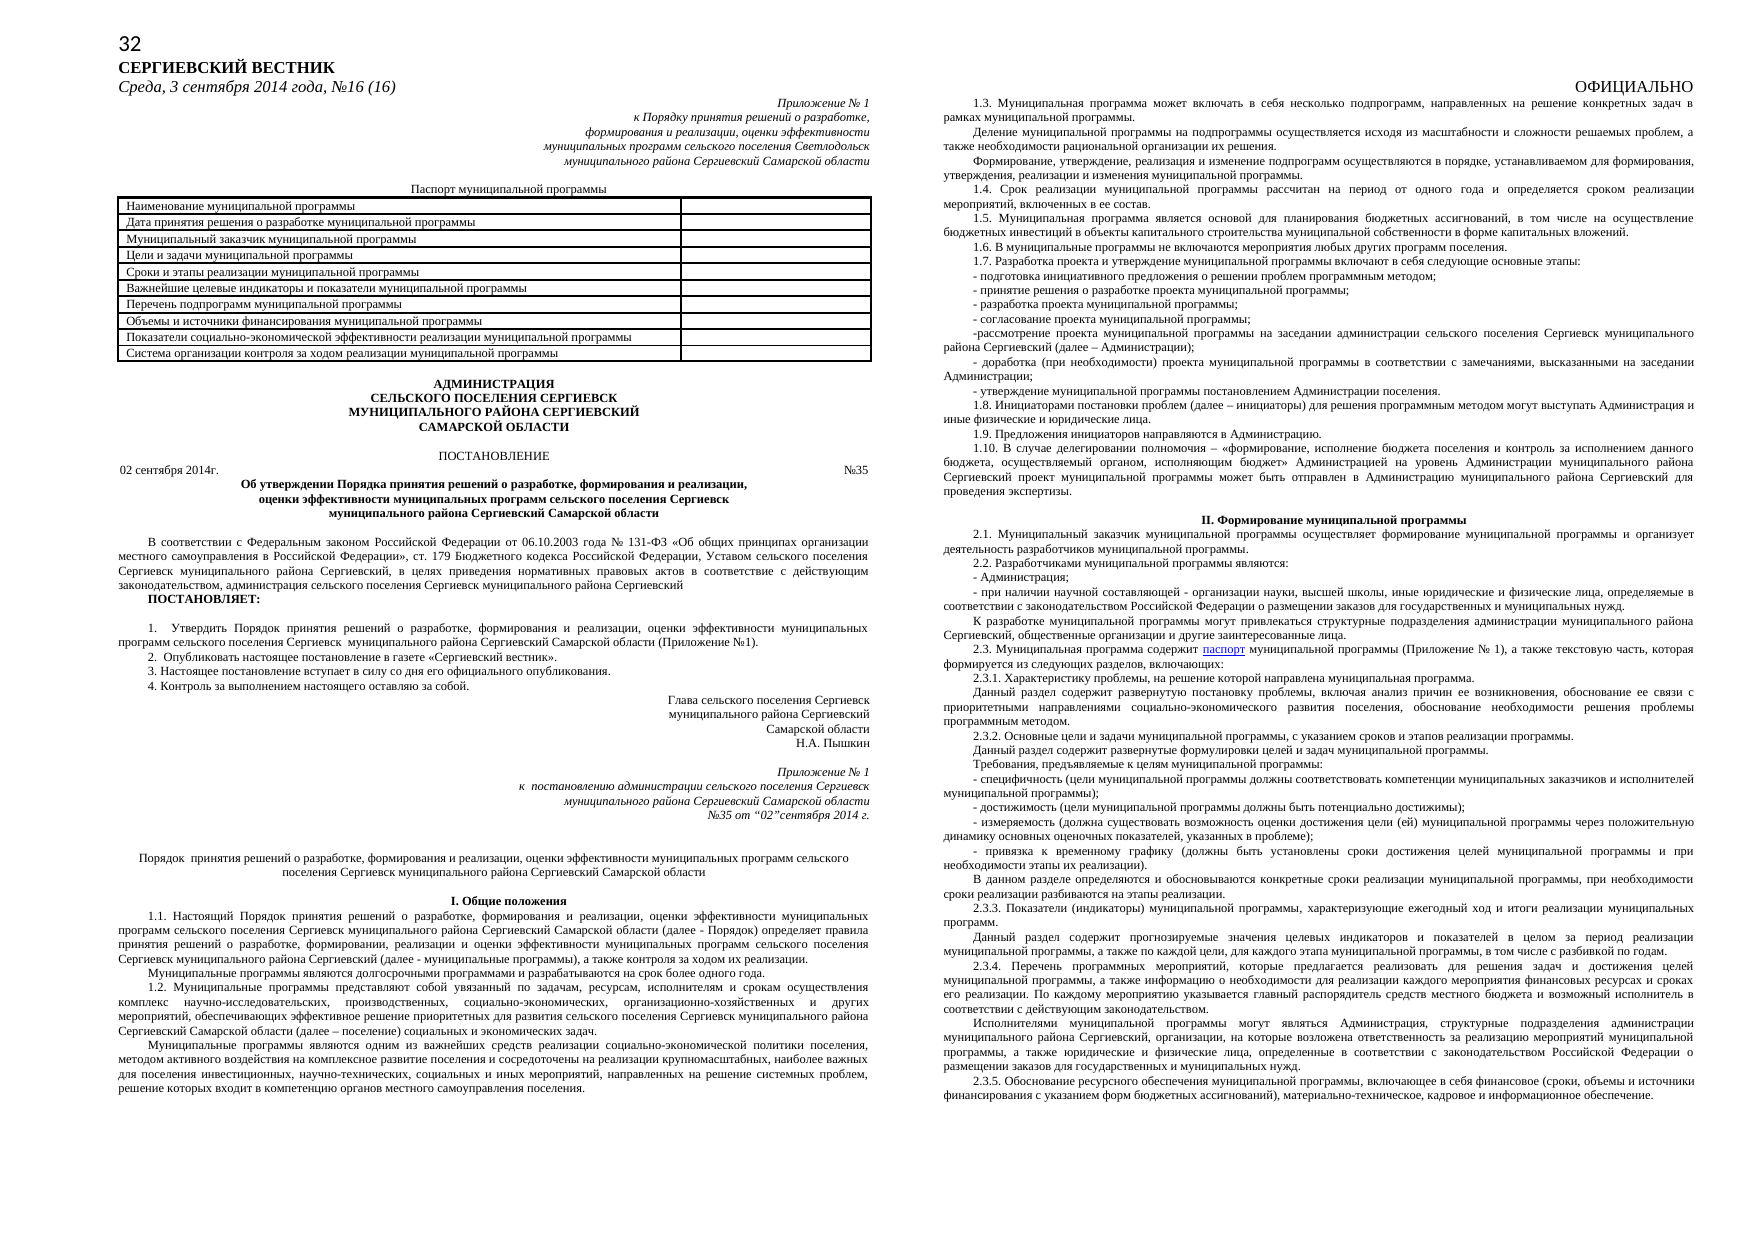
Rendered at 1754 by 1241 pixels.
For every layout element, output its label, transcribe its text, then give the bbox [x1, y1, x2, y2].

text 2.3.1. Характеристику проблемы, на решение которой направлена муниципальная программа. [943, 671, 1695, 685]
text МУНИЦИПАЛЬНОГО РАЙОНА СЕРГИЕВСКИЙ [118, 405, 869, 419]
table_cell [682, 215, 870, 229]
text 1.7. Разработка проекта и утверждение муниципальной программы включают в себя следующие основные этапы: [943, 254, 1695, 268]
text Приложение № 1 [118, 96, 869, 110]
text 1. Утвердить Порядок принятия решений о разработке, формирования и реализации, оценки эффективности муниципальных программ сельского поселения Сергиевск муниципального района Сергиевский Самарской области (Приложение №1). [118, 621, 869, 649]
text ПОСТАНОВЛЯЕТ: [118, 592, 869, 606]
text 1.8. Инициаторами постановки проблем (далее – инициаторы) для решения программным методом могут выступать Администрация и иные физические и юридические лица. [943, 398, 1695, 426]
text Данный раздел содержит прогнозируемые значения целевых индикаторов и показателей в целом за период реализации муниципальной программы, а также по каждой цели, для каждого этапа муниципальной программы, в том числе с разбивкой по годам. [943, 929, 1695, 958]
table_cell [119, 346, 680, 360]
text - утверждение муниципальной программы постановлением Администрации поселения. [943, 383, 1695, 398]
text Формирование, утверждение, реализация и изменение подпрограмм осуществляются в порядке, устанавливаемом для формирования, утверждения, реализации и изменения муниципальной программы. [943, 153, 1695, 182]
text -рассмотрение проекта муниципальной программы на заседании администрации сельского поселения Сергиевск муниципального района Сергиевский (далее – Администрации); [943, 326, 1695, 354]
text Приложение № 1 [118, 764, 869, 779]
text - Администрация; [943, 570, 1695, 584]
text муниципального района Сергиевский [118, 707, 869, 721]
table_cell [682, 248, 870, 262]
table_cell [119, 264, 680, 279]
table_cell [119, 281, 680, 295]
text - разработка проекта муниципальной программы; [943, 297, 1695, 311]
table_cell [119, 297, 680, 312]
text Глава сельского поселения Сергиевск [118, 693, 869, 707]
text В данном разделе определяются и обосновываются конкретные сроки реализации муниципальной программы, при необходимости сроки реализации разбиваются на этапы реализации. [943, 872, 1695, 901]
text 1.3. Муниципальная программа может включать в себя несколько подпрограмм, направленных на решение конкретных задач в рамках муниципальной программы. [943, 96, 1695, 124]
text САМАРСКОЙ ОБЛАСТИ [118, 419, 869, 434]
text - измеряемость (должна существовать возможность оценки достижения цели (ей) муниципальной программы через положительную динамику основных оценочных показателей, указанных в проблеме); [943, 814, 1695, 843]
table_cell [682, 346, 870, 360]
text 2.3.5. Обоснование ресурсного обеспечения муниципальной программы, включающее в себя финансовое (сроки, объемы и источники финансирования с указанием форм бюджетных ассигнований), материально-техническое, кадровое и информационное обеспечение. [943, 1073, 1695, 1102]
text Данный раздел содержит развернутую постановку проблемы, включая анализ причин ее возникновения, обоснование ее связи с приоритетными направлениями социально-экономического развития поселения, обоснование необходимости решения проблемы программным методом. [943, 685, 1695, 728]
text Об утверждении Порядка принятия решений о разработке, формирования и реализации, [118, 477, 869, 491]
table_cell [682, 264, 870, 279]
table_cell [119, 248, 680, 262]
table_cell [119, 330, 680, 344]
text 1.2. Муниципальные программы представляют собой увязанный по задачам, ресурсам, исполнителям и срокам осуществления комплекс научно-исследовательских, производственных, социально-экономических, организационно-хозяйственных и других мероприятий, обеспечивающих эффективное решение приоритетных для развития сельского поселения Сергиевск муниципального района Сергиевский Самарской области (далее – поселение) социальных и экономических задач. [118, 980, 869, 1038]
text 2.2. Разработчиками муниципальной программы являются: [943, 556, 1695, 570]
text 02 сентября 2014г. №35 [118, 463, 869, 477]
text 1.10. В случае делегировании полномочия – «формирование, исполнение бюджета поселения и контроль за исполнением данного бюджета, осуществляемый органом, исполняющим бюджет» Администрацией на уровень Администрации муниципального района Сергиевский проект муниципальной программы может быть отправлен в Администрацию муниципального района Сергиевский для проведения экспертизы. [943, 441, 1695, 498]
text к постановлению администрации сельского поселения Сергиевск [118, 779, 869, 793]
text 2.3.4. Перечень программных мероприятий, которые предлагается реализовать для решения задач и достижения целей муниципальной программы, а также информацию о необходимости для реализации каждого мероприятия финансовых ресурсах и сроках его реализации. По каждому мероприятию указывается главный распорядитель средств местного бюджета и возможный исполнитель в соответствии с действующим законодательством. [943, 958, 1695, 1016]
text 1.4. Срок реализации муниципальной программы рассчитан на период от одного года и определяется сроком реализации мероприятий, включенных в ее состав. [943, 182, 1695, 211]
text I. Общие положения [118, 894, 869, 908]
text Паспорт муниципальной программы [118, 182, 869, 196]
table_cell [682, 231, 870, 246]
text ПОСТАНОВЛЕНИЕ [118, 448, 869, 463]
text СЕЛЬСКОГО ПОСЕЛЕНИЯ СЕРГИЕВСК [118, 391, 869, 405]
text 1.5. Муниципальная программа является основой для планирования бюджетных ассигнований, в том числе на осуществление бюджетных инвестиций в объекты капитального строительства муниципальной собственности в форме капитальных вложений. [943, 211, 1695, 239]
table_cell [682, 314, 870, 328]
text Исполнителями муниципальной программы могут являться Администрация, структурные подразделения администрации муниципального района Сергиевский, организации, на которые возложена ответственность за реализацию мероприятий муниципальной программы, а также юридические и физические лица, определенные в соответствии с законодательством Российской Федерации о размещении заказов для государственных и муниципальных нужд. [943, 1016, 1695, 1073]
text Муниципальные программы являются долгосрочными программами и разрабатываются на срок более одного года. [118, 966, 869, 980]
text оценки эффективности муниципальных программ сельского поселения Сергиевск [118, 491, 869, 506]
text Деление муниципальной программы на подпрограммы осуществляется исходя из масштабности и сложности решаемых проблем, а также необходимости рациональной организации их решения. [943, 124, 1695, 153]
text 2. Опубликовать настоящее постановление в газете «Сергиевский вестник». [118, 649, 869, 664]
text 2.3.3. Показатели (индикаторы) муниципальной программы, характеризующие ежегодный ход и итоги реализации муниципальных программ. [943, 901, 1695, 929]
text 4. Контроль за выполнением настоящего оставляю за собой. [118, 678, 869, 693]
text 1.1. Настоящий Порядок принятия решений о разработке, формирования и реализации, оценки эффективности муниципальных программ сельского поселения Сергиевск муниципального района Сергиевский Самарской области (далее - Порядок) определяет правила принятия решений о разработке, формировании, реализации и оценки эффективности муниципальных программ сельского поселения Сергиевск муниципального района Сергиевский (далее - муниципальные программы), а также контроля за ходом их реализации. [118, 908, 869, 966]
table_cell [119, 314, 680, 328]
text 1.9. Предложения инициаторов направляются в Администрацию. [943, 426, 1695, 441]
text №35 от “02”сентября 2014 г. [118, 808, 869, 822]
text Данный раздел содержит развернутые формулировки целей и задач муниципальной программы. [943, 743, 1695, 757]
text 1.6. В муниципальные программы не включаются мероприятия любых других программ поселения. [943, 239, 1695, 254]
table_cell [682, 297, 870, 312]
text - согласование проекта муниципальной программы; [943, 311, 1695, 326]
text - специфичность (цели муниципальной программы должны соответствовать компетенции муниципальных заказчиков и исполнителей муниципальной программы); [943, 771, 1695, 800]
text Порядок принятия решений о разработке, формирования и реализации, оценки эффективности муниципальных программ сельского поселения Сергиевск муниципального района Сергиевский Самарской области [118, 851, 869, 879]
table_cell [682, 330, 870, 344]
text Н.А. Пышкин [118, 736, 869, 750]
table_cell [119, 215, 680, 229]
text Самарской области [118, 721, 869, 736]
text муниципального района Сергиевский Самарской области [118, 506, 869, 520]
text муниципальных программ сельского поселения Светлодольск [118, 139, 869, 153]
text 2.3. Муниципальная программа содержит паспорт муниципальной программы (Приложение № 1), а также текстовую часть, которая формируется из следующих разделов, включающих: [943, 642, 1695, 671]
text - достижимость (цели муниципальной программы должны быть потенциально достижимы); [943, 800, 1695, 814]
text - принятие решения о разработке проекта муниципальной программы; [943, 283, 1695, 297]
text В соответствии с Федеральным законом Российской Федерации от 06.10.2003 года № 131-ФЗ «Об общих принципах организации местного самоуправления в Российской Федерации», ст. 179 Бюджетного кодекса Российской Федерации, Уставом сельского поселения Сергиевск муниципального района Сергиевский, в целях приведения нормативных правовых актов в соответствие с действующим законодательством, администрация сельского поселения Сергиевск муниципального района Сергиевский [118, 534, 869, 592]
text II. Формирование муниципальной программы [943, 513, 1695, 527]
text К разработке муниципальной программы могут привлекаться структурные подразделения администрации муниципального района Сергиевский, общественные организации и другие заинтересованные лица. [943, 613, 1695, 642]
text муниципального района Сергиевский Самарской области [118, 153, 869, 168]
text муниципального района Сергиевский Самарской области [118, 793, 869, 808]
text Муниципальные программы являются одним из важнейших средств реализации социально-экономической политики поселения, методом активного воздействия на комплексное развитие поселения и сосредоточены на реализации крупномасштабных, наиболее важных для поселения инвестиционных, научно-технических, социальных и иных мероприятий, направленных на решение системных проблем, решение которых входит в компетенцию органов местного самоуправления поселения. [118, 1038, 869, 1095]
text - при наличии научной составляющей - организации науки, высшей школы, иные юридические и физические лица, определяемые в соответствии с законодательством Российской Федерации о размещении заказов для государственных и муниципальных нужд. [943, 584, 1695, 613]
text АДМИНИСТРАЦИЯ [118, 376, 869, 391]
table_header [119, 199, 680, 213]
text 2.3.2. Основные цели и задачи муниципальной программы, с указанием сроков и этапов реализации программы. [943, 728, 1695, 743]
text 3. Настоящее постановление вступает в силу со дня его официального опубликования. [118, 664, 869, 678]
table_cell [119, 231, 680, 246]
text - подготовка инициативного предложения о решении проблем программным методом; [943, 268, 1695, 283]
text - привязка к временному графику (должны быть установлены сроки достижения целей муниципальной программы и при необходимости этапы их реализации). [943, 843, 1695, 872]
text к Порядку принятия решений о разработке, [118, 110, 869, 124]
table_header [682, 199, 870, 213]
text формирования и реализации, оценки эффективности [118, 124, 869, 139]
text Требования, предъявляемые к целям муниципальной программы: [943, 757, 1695, 771]
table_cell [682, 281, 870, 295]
text 2.1. Муниципальный заказчик муниципальной программы осуществляет формирование муниципальной программы и организует деятельность разработчиков муниципальной программы. [943, 527, 1695, 556]
text - доработка (при необходимости) проекта муниципальной программы в соответствии с замечаниями, высказанными на заседании Администрации; [943, 354, 1695, 383]
